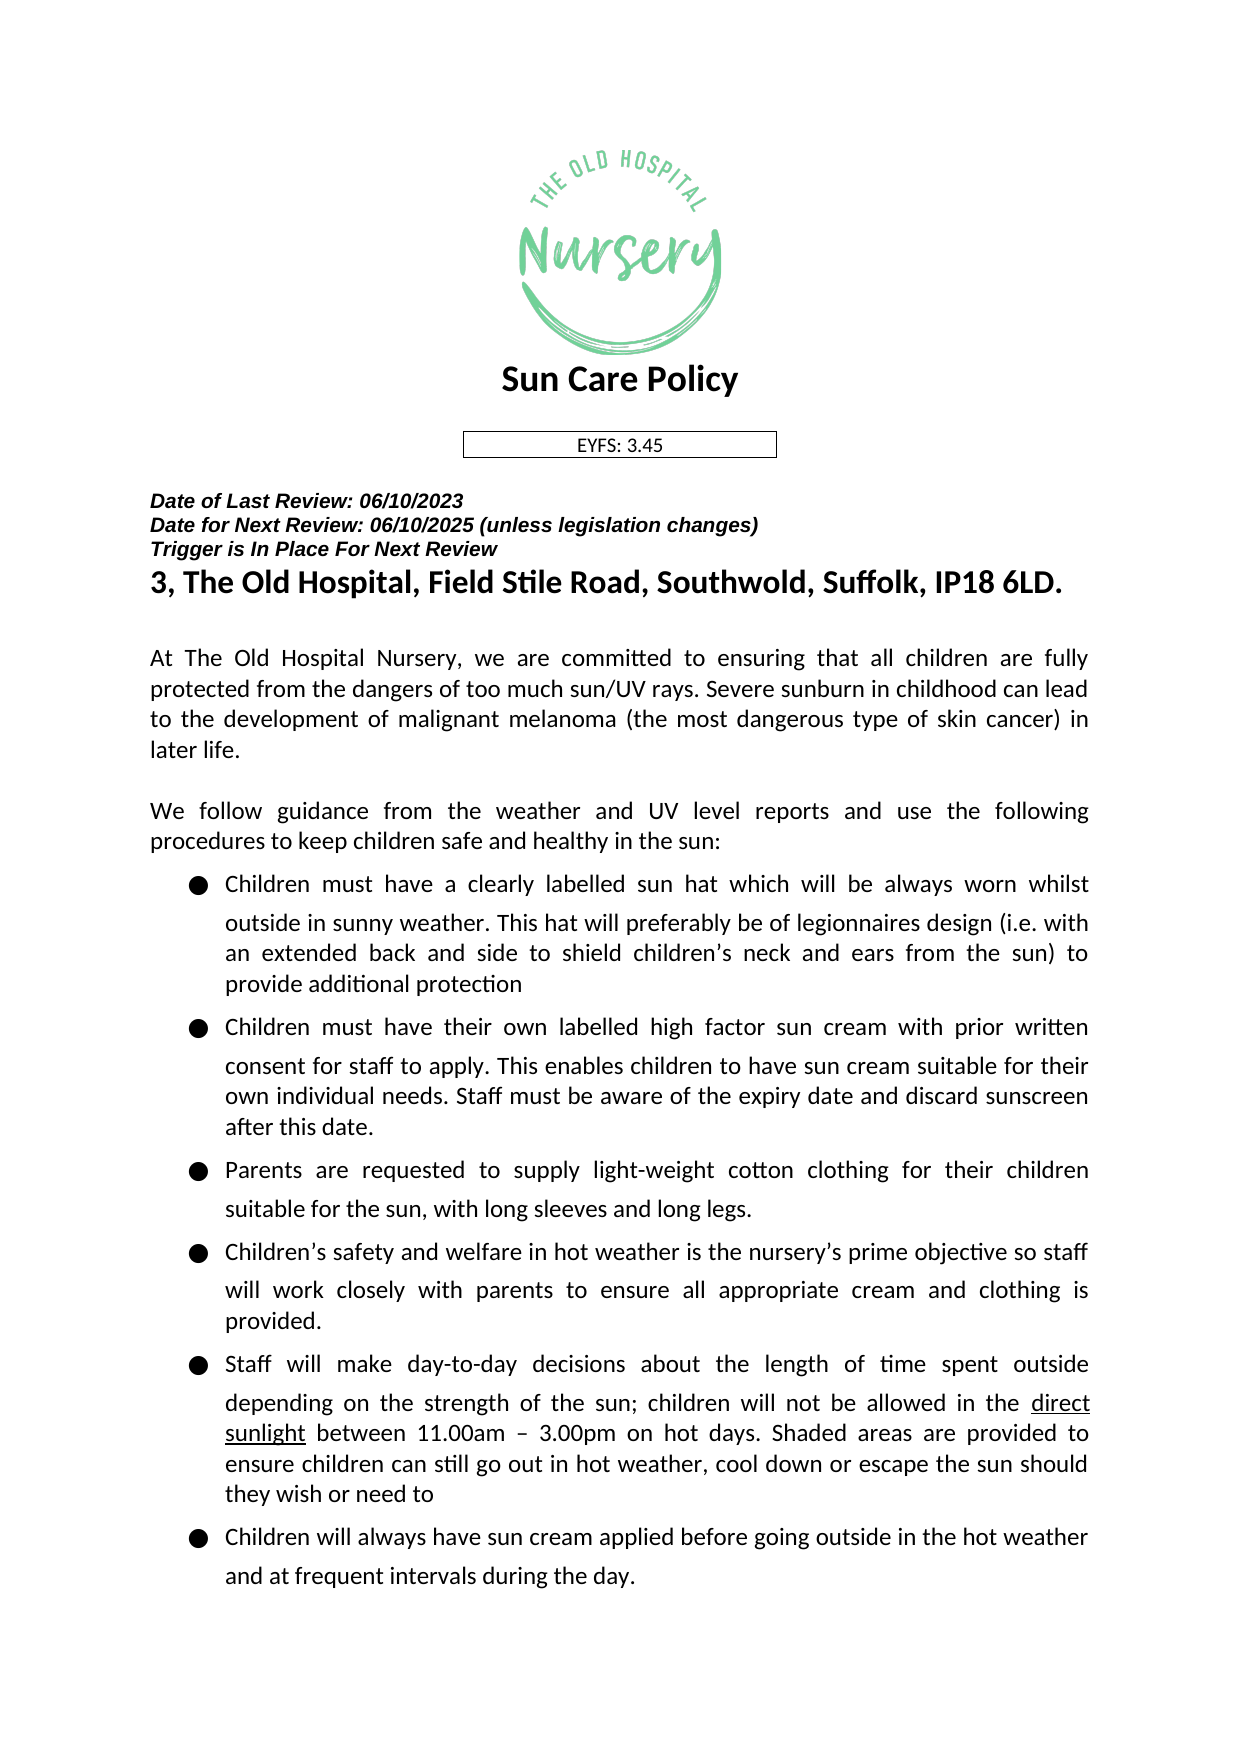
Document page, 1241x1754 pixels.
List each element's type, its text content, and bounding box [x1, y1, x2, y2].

text Date for Next Review: 06/10/2025 (unless legislation changes) [150, 513, 1090, 537]
list Staff will make day-to-day decisions about the length of time spent outside depending on the strength of the sun; children will not be allowed in the direct sunlight between 11.00am – 3.00pm on hot days. Shaded areas are provided to ensure children can still go out in hot weather, cool down or escape the sun should they wish or need to [187, 1336, 1090, 1509]
text 3, The Old Hospital, Field Stile Road, Southwold, Suffolk, IP18 6LD. [150, 561, 1090, 601]
text Sun Care Policy [150, 354, 1090, 400]
table_header EYFS: 3.45 [464, 432, 776, 457]
list Children must have their own labelled high factor sun cream with prior written consent for staff to apply. This enables children to have sun cream suitable for their own individual needs. Staff must be aware of the expiry date and discard sunscreen after this date. [187, 999, 1090, 1141]
list Parents are requested to supply light-weight cotton clothing for their children suitable for the sun, with long sleeves and long legs. [187, 1141, 1090, 1223]
text Date of Last Review: 06/10/2023 [150, 489, 1090, 513]
text At The Old Hospital Nursery, we are committed to ensuring that all children are fully protected from the dangers of too much sun/UV rays. Severe sunburn in childhood can lead to the development of malignant melanoma (the most dangerous type of skin cancer) in later life. [150, 642, 1090, 764]
list Children’s safety and welfare in hot weather is the nursery’s prime objective so staff will work closely with parents to ensure all appropriate cream and clothing is provided. [187, 1223, 1090, 1336]
text Trigger is In Place For Next Review [150, 537, 1090, 561]
list Children must have a clearly labelled sun hat which will be always worn whilst outside in sunny weather. This hat will preferably be of legionnaires design (i.e. with an extended back and side to shield children’s neck and ears from the sun) to provide additional protection [187, 856, 1090, 999]
picture [519, 150, 722, 355]
list Children will always have sun cream applied before going outside in the hot weather and at frequent intervals during the day. [187, 1509, 1090, 1591]
text We follow guidance from the weather and UV level reports and use the following procedures to keep children safe and healthy in the sun: [150, 795, 1090, 856]
